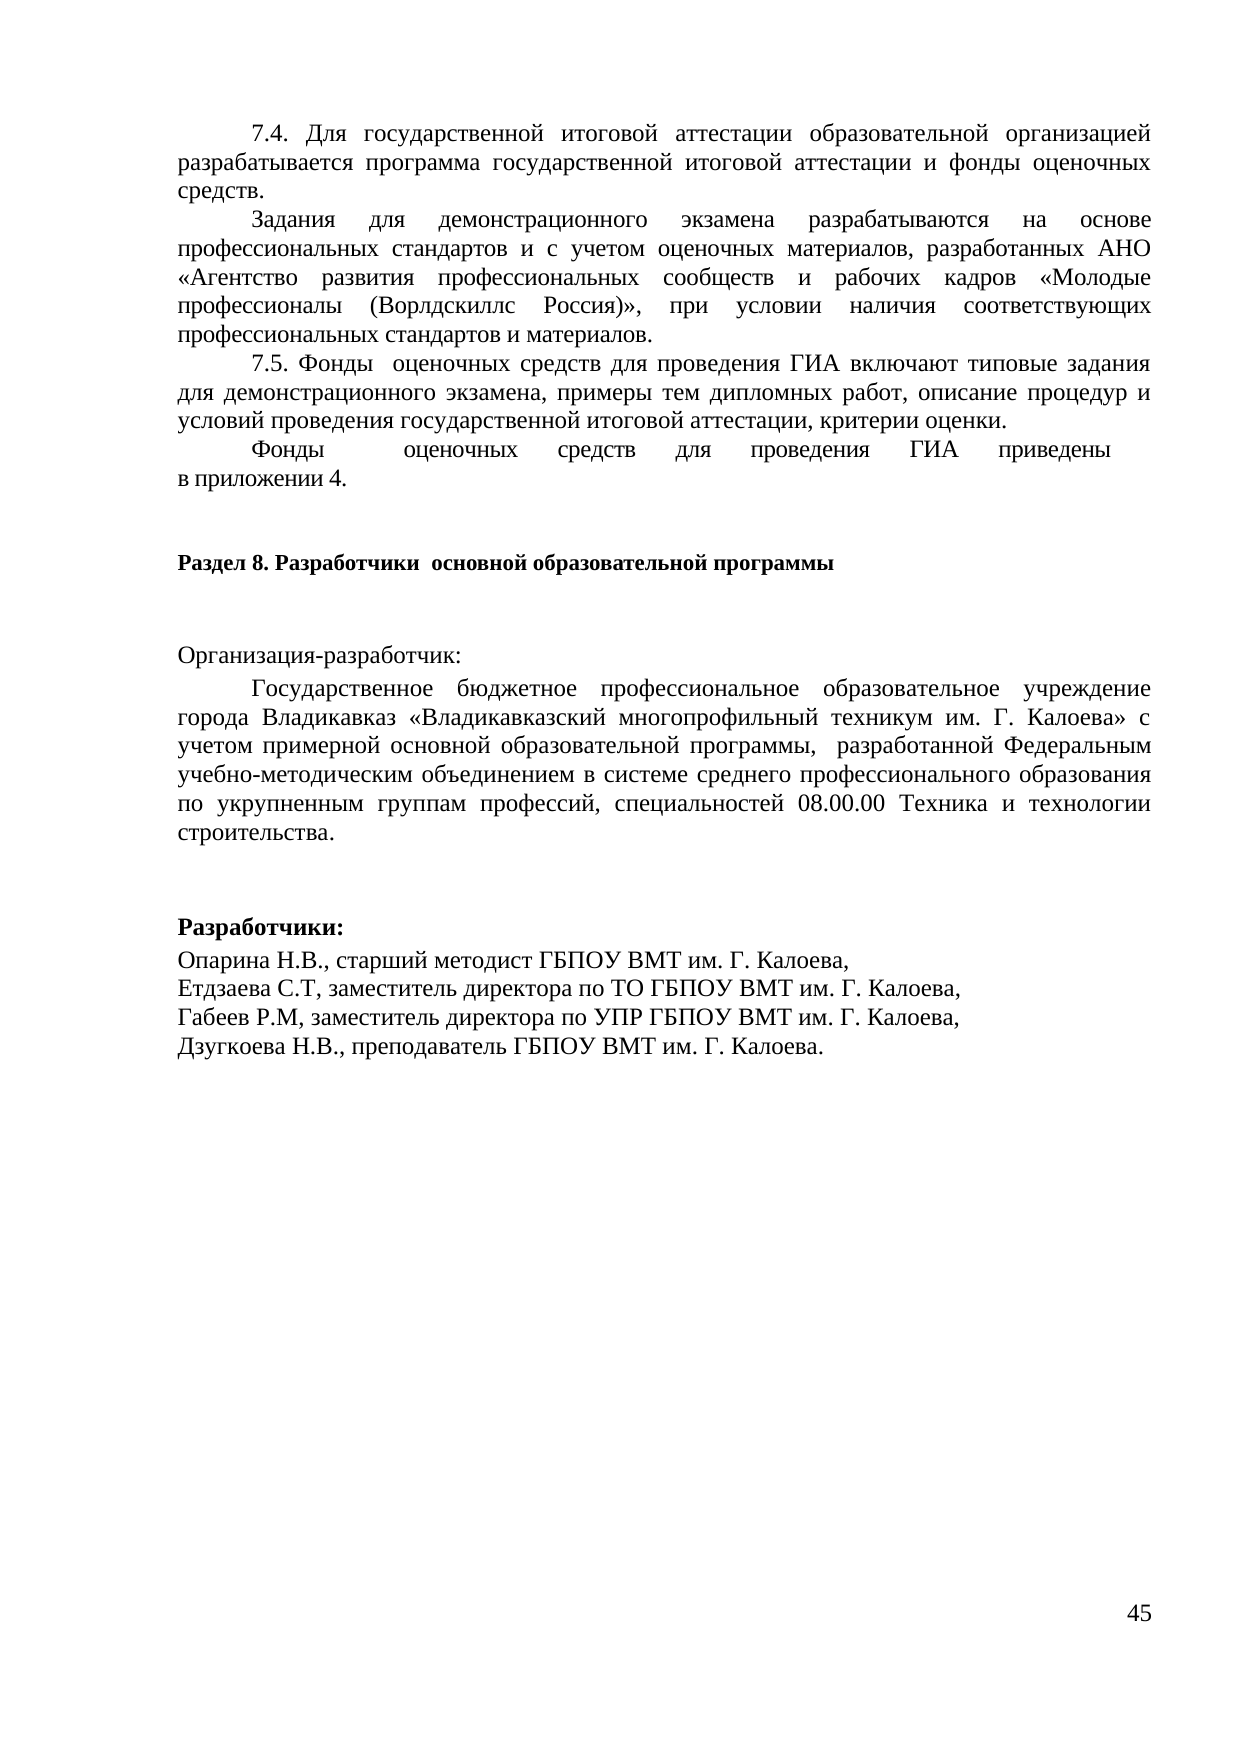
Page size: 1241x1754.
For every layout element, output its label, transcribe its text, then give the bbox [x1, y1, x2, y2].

text 7.4. Для государственной итоговой аттестации образовательной организацией разрабатывается программа государственной итоговой аттестации и фонды оценочных средств. [177, 118, 1152, 204]
text Задания для демонстрационного экзамена разрабатываются на основе профессиональных стандартов и с учетом оценочных материалов, разработанных АНО «Агентство развития профессиональных сообществ и рабочих кадров «Молодые профессионалы (Ворлдскиллс Россия)», при условии наличия соответствующих профессиональных стандартов и материалов. [177, 204, 1152, 348]
text Разработчики: [177, 912, 1152, 940]
text Дзугкоева Н.В., преподаватель ГБПОУ ВМТ им. Г. Калоева. [177, 1031, 1152, 1060]
text Государственное бюджетное профессиональное образовательное учреждение города Владикавказ «Владикавказский многопрофильный техникум им. Г. Калоева» с учетом примерной основной образовательной программы, разработанной Федеральным учебно-методическим объединением в системе среднего профессионального образования по укрупненным группам профессий, специальностей 08.00.00 Техника и технологии строительства. [177, 673, 1152, 846]
text Фонды оценочных средств для проведения ГИА приведены в приложении 4. [177, 434, 1152, 492]
text Раздел 8. Разработчики основной образовательной программы [177, 549, 1152, 576]
text Опарина Н.В., старший методист ГБПОУ ВМТ им. Г. Калоева, [177, 945, 1152, 973]
text 7.5. Фонды оценочных средств для проведения ГИА включают типовые задания для демонстрационного экзамена, примеры тем дипломных работ, описание процедур и условий проведения государственной итоговой аттестации, критерии оценки. [177, 348, 1152, 434]
text Габеев Р.М, заместитель директора по УПР ГБПОУ ВМТ им. Г. Калоева, [177, 1002, 1152, 1031]
text Организация-разработчик: [177, 640, 1152, 669]
text Етдзаева С.Т, заместитель директора по ТО ГБПОУ ВМТ им. Г. Калоева, [177, 973, 1152, 1002]
